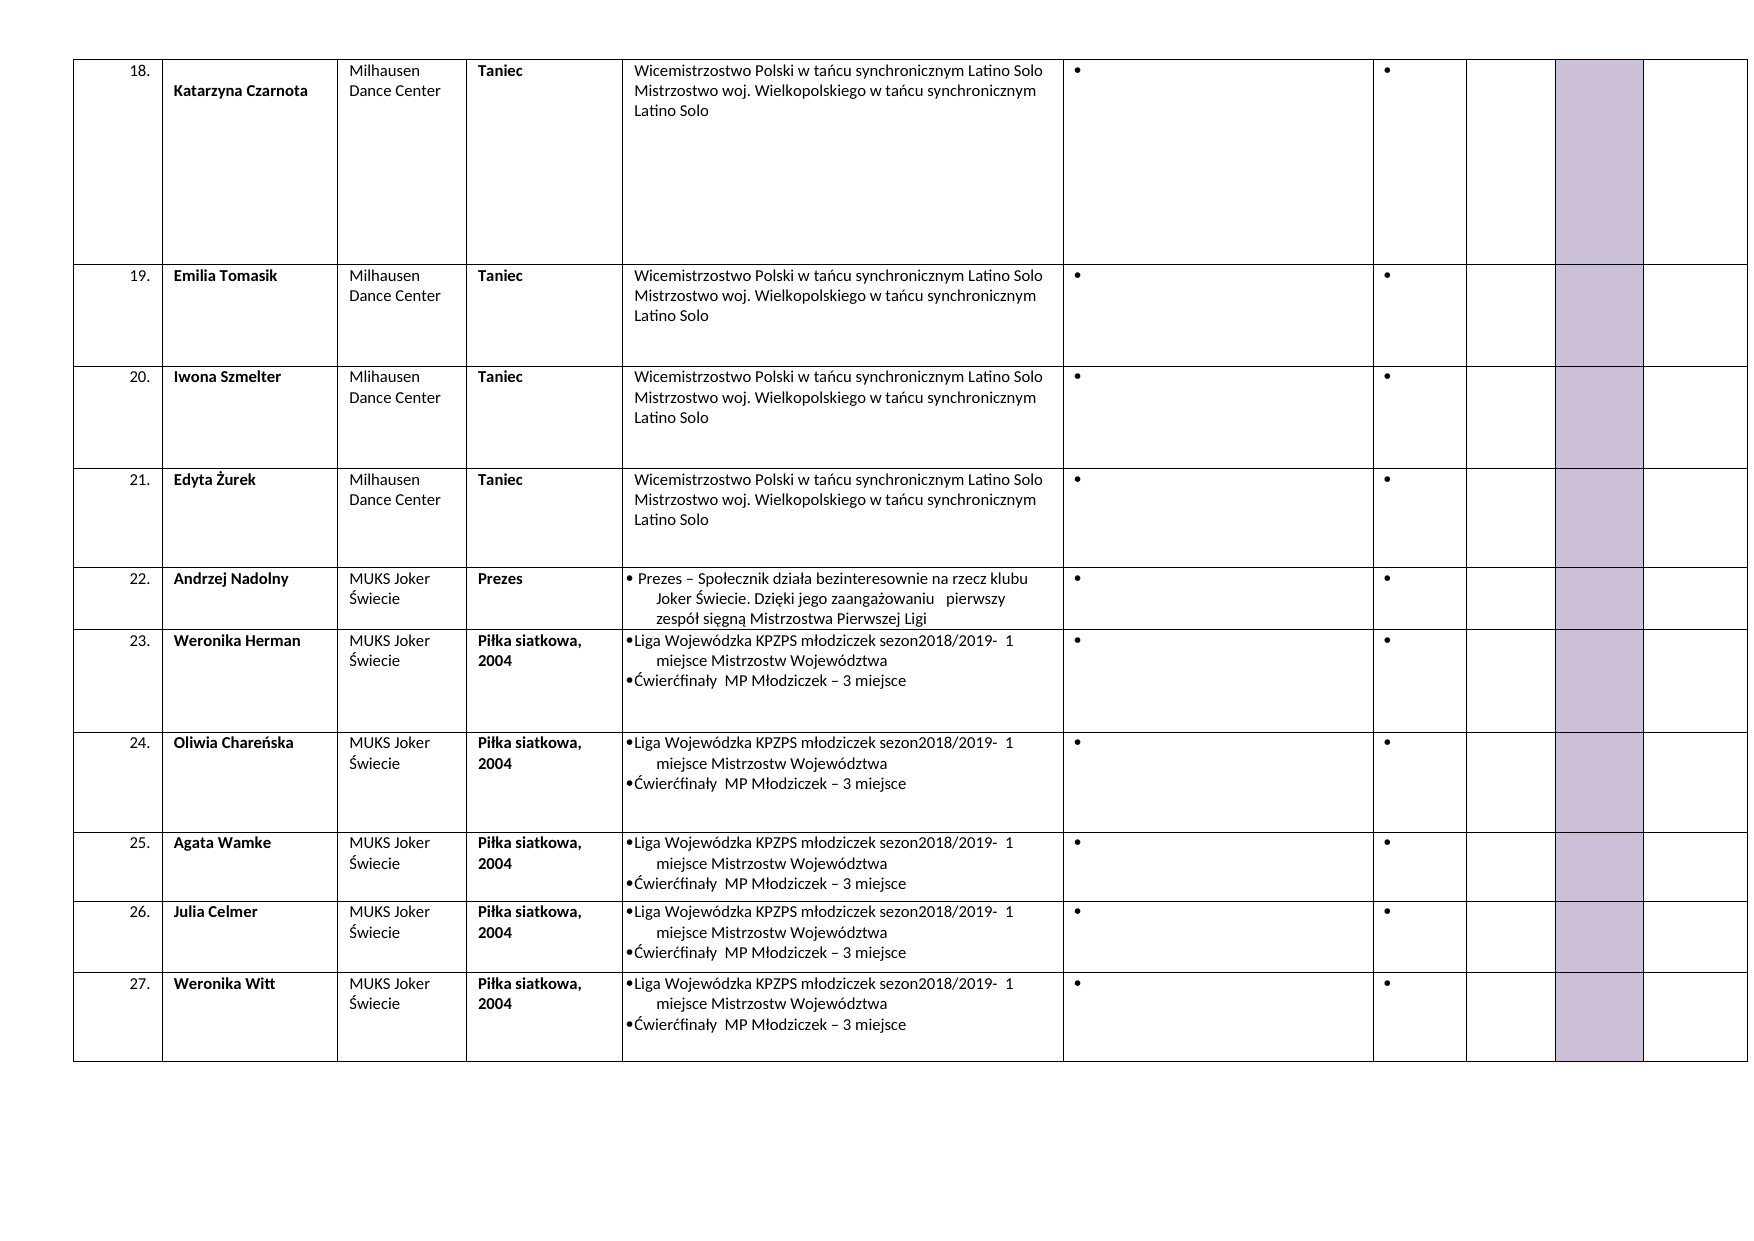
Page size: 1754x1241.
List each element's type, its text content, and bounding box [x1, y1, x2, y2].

table_cell Taniec [467, 469, 622, 567]
table_cell MUKS Joker Świecie [338, 630, 466, 732]
table_cell Milhausen Dance Center [338, 469, 466, 567]
table_cell MUKS Joker Świecie [338, 568, 466, 629]
table_cell MUKS Joker Świecie [338, 902, 466, 972]
table_cell Weronika Witt [163, 973, 337, 1061]
table_cell Liga Wojewódzka KPZPS młodziczek sezon2018/2019- 1 miejsce Mistrzostw Województwa Ćwierćfinały MP Młodziczek – 3 miejsce [623, 833, 1063, 901]
table_cell Weronika Herman [163, 630, 337, 732]
table_cell Milhausen Dance Center [338, 60, 466, 264]
table_cell [1467, 833, 1555, 901]
table_cell Milhausen Dance Center [338, 265, 466, 366]
table_cell [1644, 902, 1747, 972]
table_cell [1467, 733, 1555, 832]
table_cell Wicemistrzostwo Polski w tańcu synchronicznym Latino Solo Mistrzostwo woj. Wielkopolskiego w tańcu synchronicznym Latino Solo [623, 60, 1063, 264]
table_cell [1374, 367, 1466, 468]
table_cell [1064, 265, 1373, 366]
table_cell [1467, 973, 1555, 1061]
table_cell [1467, 60, 1555, 264]
table_cell Emilia Tomasik [163, 265, 337, 366]
table_cell [1556, 60, 1643, 264]
table_cell Liga Wojewódzka KPZPS młodziczek sezon2018/2019- 1 miejsce Mistrzostw Województwa Ćwierćfinały MP Młodziczek – 3 miejsce [623, 733, 1063, 832]
table_cell Katarzyna Czarnota [163, 60, 337, 264]
table_cell Piłka siatkowa, 2004 [467, 733, 622, 832]
table_cell [1467, 469, 1555, 567]
table_cell [1467, 265, 1555, 366]
table_cell [1556, 833, 1643, 901]
table_cell Andrzej Nadolny [163, 568, 337, 629]
table_cell [74, 973, 162, 1061]
table_cell [1467, 630, 1555, 732]
table_cell [1467, 367, 1555, 468]
table_cell Wicemistrzostwo Polski w tańcu synchronicznym Latino Solo Mistrzostwo woj. Wielkopolskiego w tańcu synchronicznym Latino Solo [623, 367, 1063, 468]
table_cell [1064, 630, 1373, 732]
table_cell Piłka siatkowa, 2004 [467, 902, 622, 972]
table_cell [74, 733, 162, 832]
table_cell Wicemistrzostwo Polski w tańcu synchronicznym Latino Solo Mistrzostwo woj. Wielkopolskiego w tańcu synchronicznym Latino Solo [623, 265, 1063, 366]
table_cell [1556, 265, 1643, 366]
table_cell Edyta Żurek [163, 469, 337, 567]
table_cell Taniec [467, 367, 622, 468]
table_cell [1064, 733, 1373, 832]
table_cell [1556, 469, 1643, 567]
table_cell [1064, 367, 1373, 468]
table_cell [1064, 902, 1373, 972]
table_cell [1374, 265, 1466, 366]
table_cell [1556, 367, 1643, 468]
table_cell [74, 265, 162, 366]
table_cell [1556, 902, 1643, 972]
table_cell [1644, 367, 1747, 468]
table_cell [74, 367, 162, 468]
table_cell [74, 902, 162, 972]
table_cell [74, 60, 162, 264]
table_cell Julia Celmer [163, 902, 337, 972]
table_cell [1644, 568, 1747, 629]
table_cell [1644, 733, 1747, 832]
table_cell [1374, 630, 1466, 732]
table_cell [74, 568, 162, 629]
table_cell [1374, 973, 1466, 1061]
table_cell [1064, 973, 1373, 1061]
table_cell Prezes – Społecznik działa bezinteresownie na rzecz klubu Joker Świecie. Dzięki jego zaangażowaniu pierwszy zespół sięgną Mistrzostwa Pierwszej Ligi [623, 568, 1063, 629]
table_cell [1644, 60, 1747, 264]
table_cell Wicemistrzostwo Polski w tańcu synchronicznym Latino Solo Mistrzostwo woj. Wielkopolskiego w tańcu synchronicznym Latino Solo [623, 469, 1063, 567]
table_cell Iwona Szmelter [163, 367, 337, 468]
table_cell [74, 469, 162, 567]
table_cell [1644, 469, 1747, 567]
table_cell [1374, 733, 1466, 832]
table_cell Liga Wojewódzka KPZPS młodziczek sezon2018/2019- 1 miejsce Mistrzostw Województwa Ćwierćfinały MP Młodziczek – 3 miejsce [623, 902, 1063, 972]
table_cell [74, 630, 162, 732]
table_cell [1644, 833, 1747, 901]
table_cell [1064, 568, 1373, 629]
table_cell Piłka siatkowa, 2004 [467, 833, 622, 901]
table_cell [1556, 973, 1643, 1061]
table_cell [1644, 265, 1747, 366]
table_cell [1467, 568, 1555, 629]
table_cell MUKS Joker Świecie [338, 973, 466, 1061]
table_cell Taniec [467, 265, 622, 366]
table_cell [1374, 568, 1466, 629]
table_cell Agata Wamke [163, 833, 337, 901]
table_cell MUKS Joker Świecie [338, 733, 466, 832]
table_cell [1374, 469, 1466, 567]
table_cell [467, 973, 622, 1061]
table_cell [74, 833, 162, 901]
table_cell [1556, 733, 1643, 832]
table_cell [1064, 469, 1373, 567]
table_cell Taniec [467, 60, 622, 264]
table_cell [1374, 833, 1466, 901]
table_cell [1556, 630, 1643, 732]
table_cell Liga Wojewódzka KPZPS młodziczek sezon2018/2019- 1 miejsce Mistrzostw Województwa Ćwierćfinały MP Młodziczek – 3 miejsce [623, 973, 1063, 1061]
table_cell Prezes [467, 568, 622, 629]
table_cell Oliwia Chareńska [163, 733, 337, 832]
table_cell [1374, 60, 1466, 264]
table_cell [1644, 630, 1747, 732]
table_cell [1064, 833, 1373, 901]
table_cell Mlihausen Dance Center [338, 367, 466, 468]
table_cell [1556, 568, 1643, 629]
table_cell MUKS Joker Świecie [338, 833, 466, 901]
table_cell Liga Wojewódzka KPZPS młodziczek sezon2018/2019- 1 miejsce Mistrzostw Województwa Ćwierćfinały MP Młodziczek – 3 miejsce [623, 630, 1063, 732]
table_cell [1064, 60, 1373, 264]
table_cell [1467, 902, 1555, 972]
table_cell [1374, 902, 1466, 972]
table_cell [1644, 973, 1747, 1061]
table_cell Piłka siatkowa, 2004 [467, 630, 622, 732]
